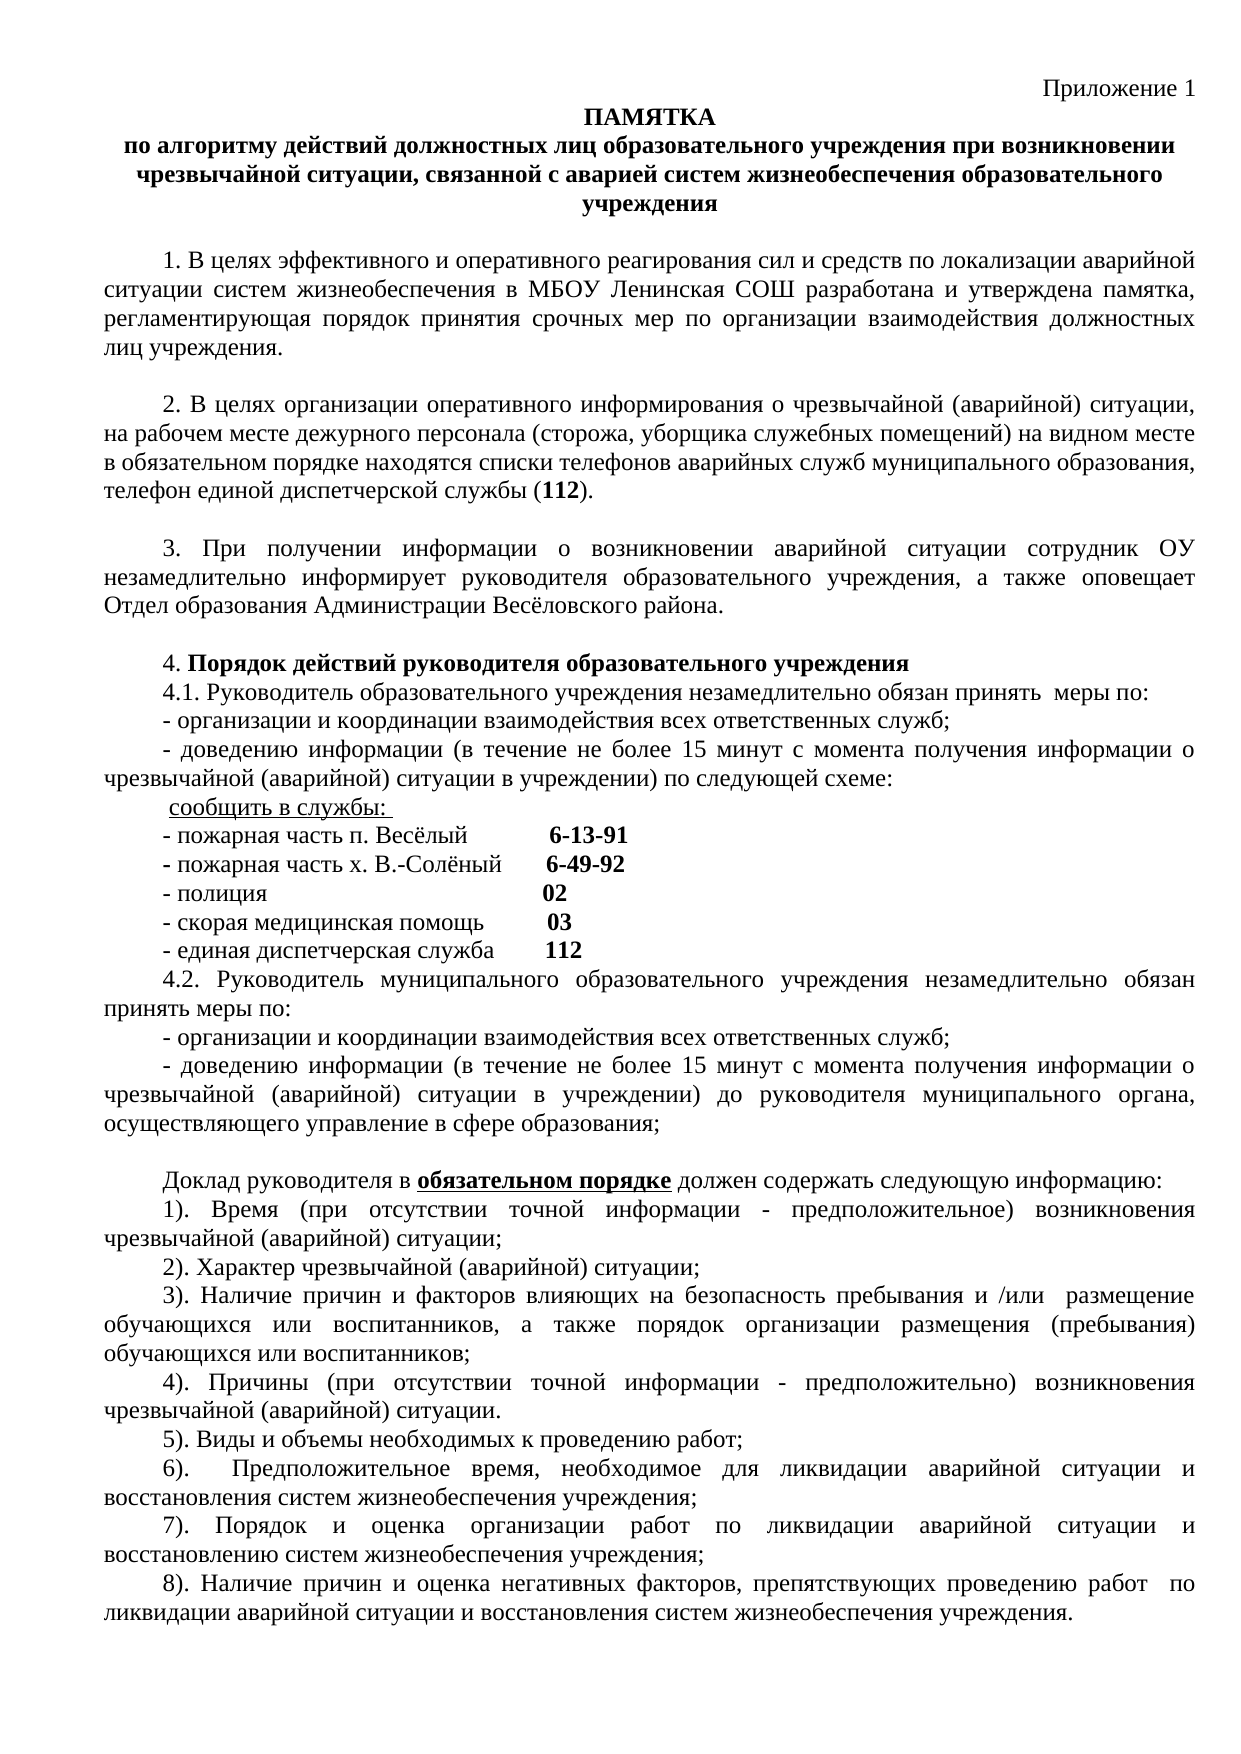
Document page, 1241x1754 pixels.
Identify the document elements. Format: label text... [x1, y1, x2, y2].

text 3. При получении информации о возникновении аварийной ситуации сотрудник ОУ незамедлительно информирует руководителя образовательного учреждения, а также оповещает Отдел образования Администрации Весёловского района. [103, 533, 1196, 619]
text 3). Наличие причин и факторов влияющих на безопасность пребывания и /или размещение обучающихся или воспитанников, а также порядок организации размещения (пребывания) обучающихся или воспитанников; [103, 1281, 1196, 1367]
text 2. В целях организации оперативного информирования о чрезвычайной (аварийной) ситуации, на рабочем месте дежурного персонала (сторожа, уборщика служебных помещений) на видном месте в обязательном порядке находятся списки телефонов аварийных служб муниципального образования, телефон единой диспетчерской службы (112). [103, 389, 1196, 504]
text 2). Характер чрезвычайной (аварийной) ситуации; [103, 1252, 1196, 1281]
text - полиция 02 [103, 878, 1196, 907]
text 4). Причины (при отсутствии точной информации - предположительно) возникновения чрезвычайной (аварийной) ситуации. [103, 1367, 1196, 1424]
text - доведению информации (в течение не более 15 минут с момента получения информации о чрезвычайной (аварийной) ситуации в учреждении) по следующей схеме: [103, 734, 1196, 792]
text 5). Виды и объемы необходимых к проведению работ; [103, 1424, 1196, 1453]
text - скорая медицинская помощь 03 [103, 907, 1196, 936]
text ПАМЯТКА [103, 102, 1196, 131]
text 8). Наличие причин и оценка негативных факторов, препятствующих проведению работ по ликвидации аварийной ситуации и восстановления систем жизнеобеспечения учреждения. [103, 1568, 1196, 1626]
text 7). Порядок и оценка организации работ по ликвидации аварийной ситуации и восстановлению систем жизнеобеспечения учреждения; [103, 1511, 1196, 1568]
text - организации и координации взаимодействия всех ответственных служб; [103, 706, 1196, 734]
text 4. Порядок действий руководителя образовательного учреждения [103, 648, 1196, 677]
text - организации и координации взаимодействия всех ответственных служб; [103, 1022, 1196, 1051]
text - единая диспетчерская служба 112 [103, 936, 1196, 964]
text по алгоритму действий должностных лиц образовательного учреждения при возникновении чрезвычайной ситуации, связанной с аварией систем жизнеобеспечения образовательного учреждения [103, 131, 1196, 217]
text Приложение 1 [103, 73, 1196, 102]
text 4.1. Руководитель образовательного учреждения незамедлительно обязан принять меры по: [103, 677, 1196, 706]
text 6). Предположительное время, необходимое для ликвидации аварийной ситуации и восстановления систем жизнеобеспечения учреждения; [103, 1453, 1196, 1511]
text 4.2. Руководитель муниципального образовательного учреждения незамедлительно обязан принять меры по: [103, 964, 1196, 1022]
text - пожарная часть х. В.-Солёный 6-49-92 [103, 849, 1196, 878]
text - доведению информации (в течение не более 15 минут с момента получения информации о чрезвычайной (аварийной) ситуации в учреждении) до руководителя муниципального органа, осуществляющего управление в сфере образования; [103, 1051, 1196, 1137]
text 1. В целях эффективного и оперативного реагирования сил и средств по локализации аварийной ситуации систем жизнеобеспечения в МБОУ Ленинская СОШ разработана и утверждена памятка, регламентирующая порядок принятия срочных мер по организации взаимодействия должностных лиц учреждения. [103, 246, 1196, 361]
text - пожарная часть п. Весёлый 6-13-91 [103, 821, 1196, 849]
text Доклад руководителя в обязательном порядке должен содержать следующую информацию: [103, 1166, 1196, 1194]
text 1). Время (при отсутствии точной информации - предположительное) возникновения чрезвычайной (аварийной) ситуации; [103, 1194, 1196, 1252]
text сообщить в службы: [103, 792, 1196, 821]
